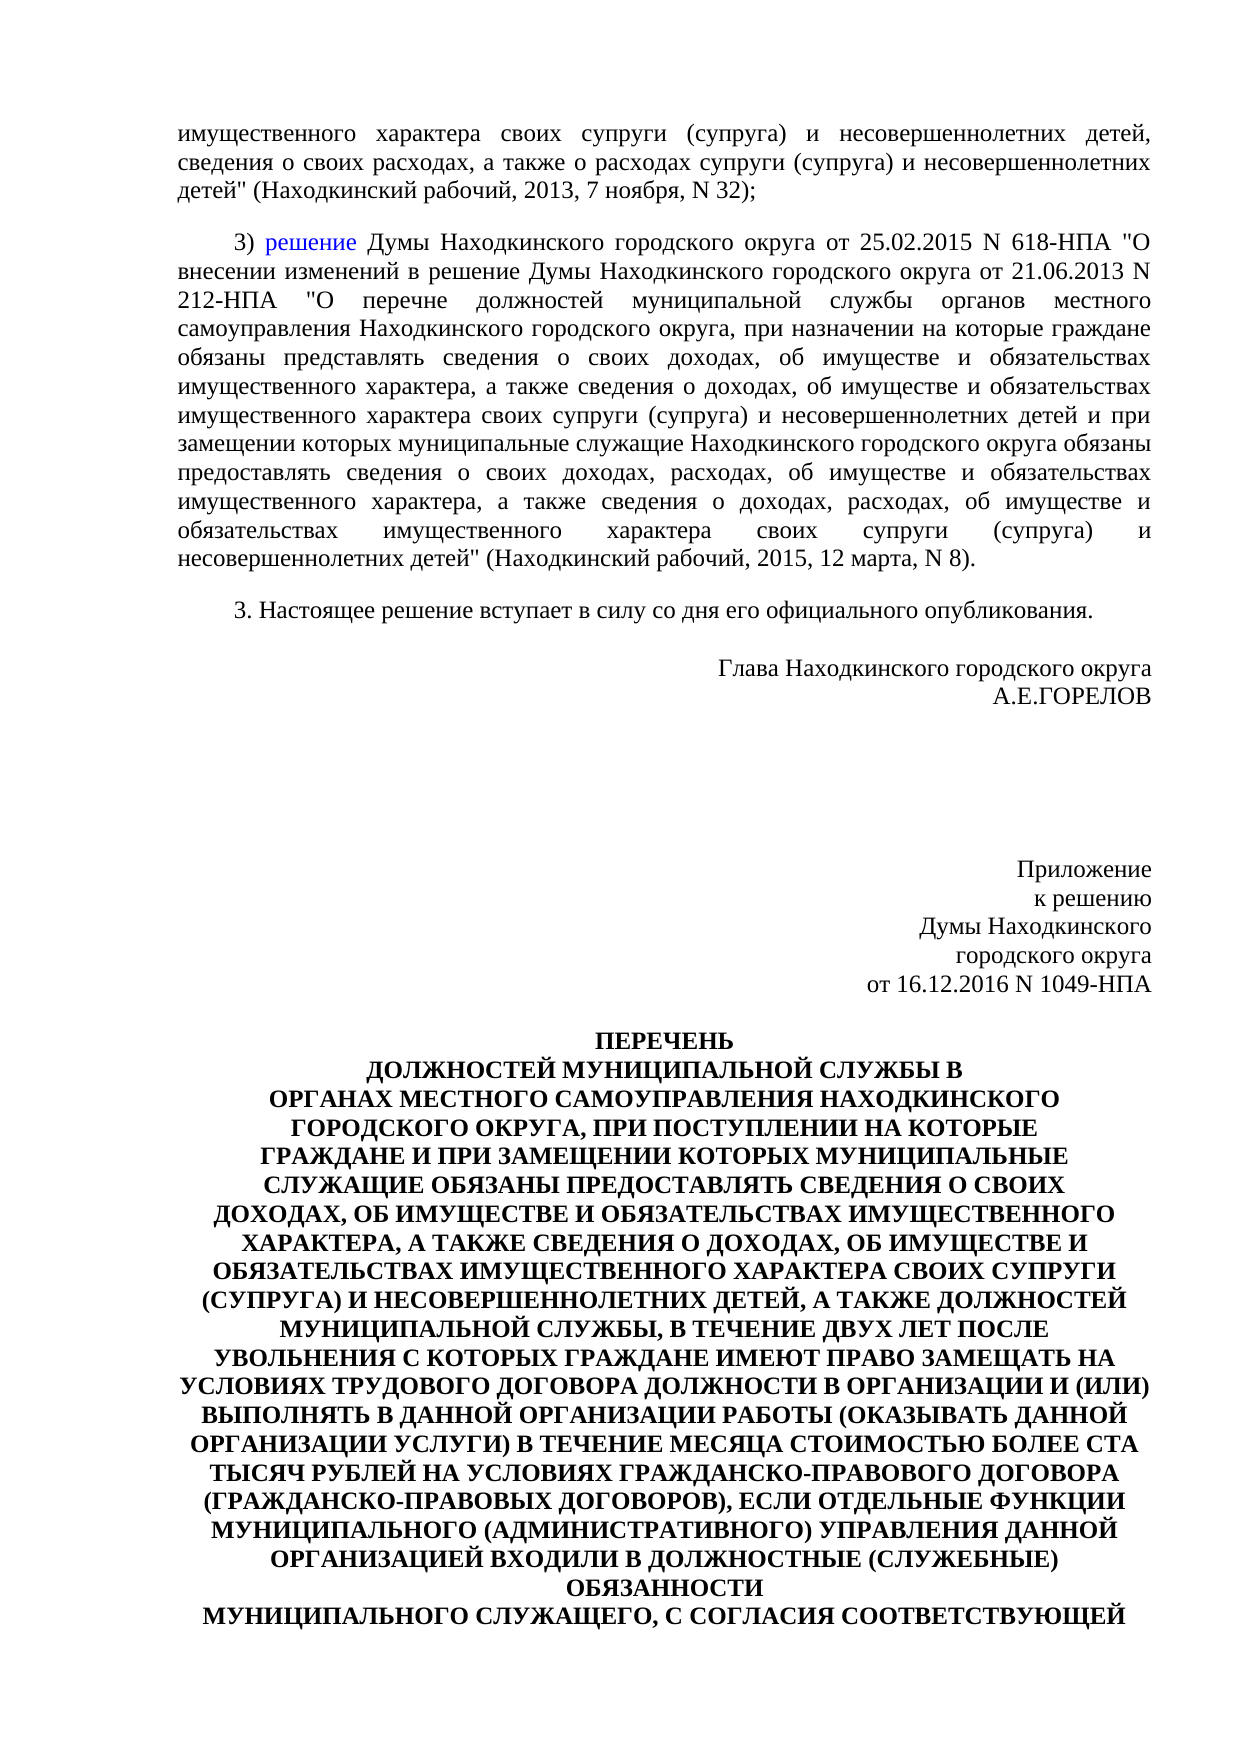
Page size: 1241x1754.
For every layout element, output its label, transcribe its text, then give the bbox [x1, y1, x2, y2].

title (ГРАЖДАНСКО-ПРАВОВЫХ ДОГОВОРОВ), ЕСЛИ ОТДЕЛЬНЫЕ ФУНКЦИИ [177, 1486, 1152, 1515]
text 3. Настоящее решение вступает в силу со дня его официального опубликования. [177, 595, 1152, 624]
title ГОРОДСКОГО ОКРУГА, ПРИ ПОСТУПЛЕНИИ НА КОТОРЫЕ [177, 1113, 1152, 1141]
title ДОХОДАХ, ОБ ИМУЩЕСТВЕ И ОБЯЗАТЕЛЬСТВАХ ИМУЩЕСТВЕННОГО [177, 1199, 1152, 1228]
text Приложение [177, 854, 1152, 883]
title (СУПРУГА) И НЕСОВЕРШЕННОЛЕТНИХ ДЕТЕЙ, А ТАКЖЕ ДОЛЖНОСТЕЙ [177, 1285, 1152, 1314]
title ОРГАНАХ МЕСТНОГО САМОУПРАВЛЕНИЯ НАХОДКИНСКОГО [177, 1084, 1152, 1113]
text 3) решение Думы Находкинского городского округа от 25.02.2015 N 618-НПА "О внесении изменений в решение Думы Находкинского городского округа от 21.06.2013 N 212-НПА "О перечне должностей муниципальной службы органов местного самоуправления Находкинского городского округа, при назначении на которые граждане обязаны представлять сведения о своих доходах, об имуществе и обязательствах имущественного характера, а также сведения о доходах, об имуществе и обязательствах имущественного характера своих супруги (супруга) и несовершеннолетних детей и при замещении которых муниципальные служащие Находкинского городского округа обязаны предоставлять сведения о своих доходах, расходах, об имуществе и обязательствах имущественного характера, а также сведения о доходах, расходах, об имуществе и обязательствах имущественного характера своих супруги (супруга) и несовершеннолетних детей" (Находкинский рабочий, 2015, 12 марта, N 8). [177, 227, 1152, 572]
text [177, 118, 1152, 204]
title ГРАЖДАНЕ И ПРИ ЗАМЕЩЕНИИ КОТОРЫХ МУНИЦИПАЛЬНЫЕ [177, 1141, 1152, 1170]
title УСЛОВИЯХ ТРУДОВОГО ДОГОВОРА ДОЛЖНОСТИ В ОРГАНИЗАЦИИ И (ИЛИ) [177, 1371, 1152, 1400]
title ОБЯЗАТЕЛЬСТВАХ ИМУЩЕСТВЕННОГО ХАРАКТЕРА СВОИХ СУПРУГИ [177, 1256, 1152, 1285]
title МУНИЦИПАЛЬНОГО СЛУЖАЩЕГО, С СОГЛАСИЯ СООТВЕТСТВУЮЩЕЙ [177, 1601, 1152, 1630]
title УВОЛЬНЕНИЯ С КОТОРЫХ ГРАЖДАНЕ ИМЕЮТ ПРАВО ЗАМЕЩАТЬ НА [177, 1343, 1152, 1371]
title ОРГАНИЗАЦИИ УСЛУГИ) В ТЕЧЕНИЕ МЕСЯЦА СТОИМОСТЬЮ БОЛЕЕ СТА [177, 1429, 1152, 1458]
title МУНИЦИПАЛЬНОЙ СЛУЖБЫ, В ТЕЧЕНИЕ ДВУХ ЛЕТ ПОСЛЕ [177, 1314, 1152, 1343]
title ВЫПОЛНЯТЬ В ДАННОЙ ОРГАНИЗАЦИИ РАБОТЫ (ОКАЗЫВАТЬ ДАННОЙ [177, 1400, 1152, 1429]
title МУНИЦИПАЛЬНОГО (АДМИНИСТРАТИВНОГО) УПРАВЛЕНИЯ ДАННОЙ [177, 1515, 1152, 1544]
title ОРГАНИЗАЦИЕЙ ВХОДИЛИ В ДОЛЖНОСТНЫЕ (СЛУЖЕБНЫЕ) ОБЯЗАННОСТИ [177, 1544, 1152, 1601]
title ПЕРЕЧЕНЬ [177, 1026, 1152, 1055]
text Думы Находкинского [177, 911, 1152, 940]
text Глава Находкинского городского округа [177, 653, 1152, 681]
title ТЫСЯЧ РУБЛЕЙ НА УСЛОВИЯХ ГРАЖДАНСКО-ПРАВОВОГО ДОГОВОРА [177, 1458, 1152, 1486]
title ДОЛЖНОСТЕЙ МУНИЦИПАЛЬНОЙ СЛУЖБЫ В [177, 1055, 1152, 1084]
text А.Е.ГОРЕЛОВ [177, 681, 1152, 710]
text городского округа [177, 940, 1152, 969]
title ХАРАКТЕРА, А ТАКЖЕ СВЕДЕНИЯ О ДОХОДАХ, ОБ ИМУЩЕСТВЕ И [177, 1228, 1152, 1256]
text к решению [177, 883, 1152, 911]
text от 16.12.2016 N 1049-НПА [177, 969, 1152, 998]
title СЛУЖАЩИЕ ОБЯЗАНЫ ПРЕДОСТАВЛЯТЬ СВЕДЕНИЯ О СВОИХ [177, 1170, 1152, 1199]
